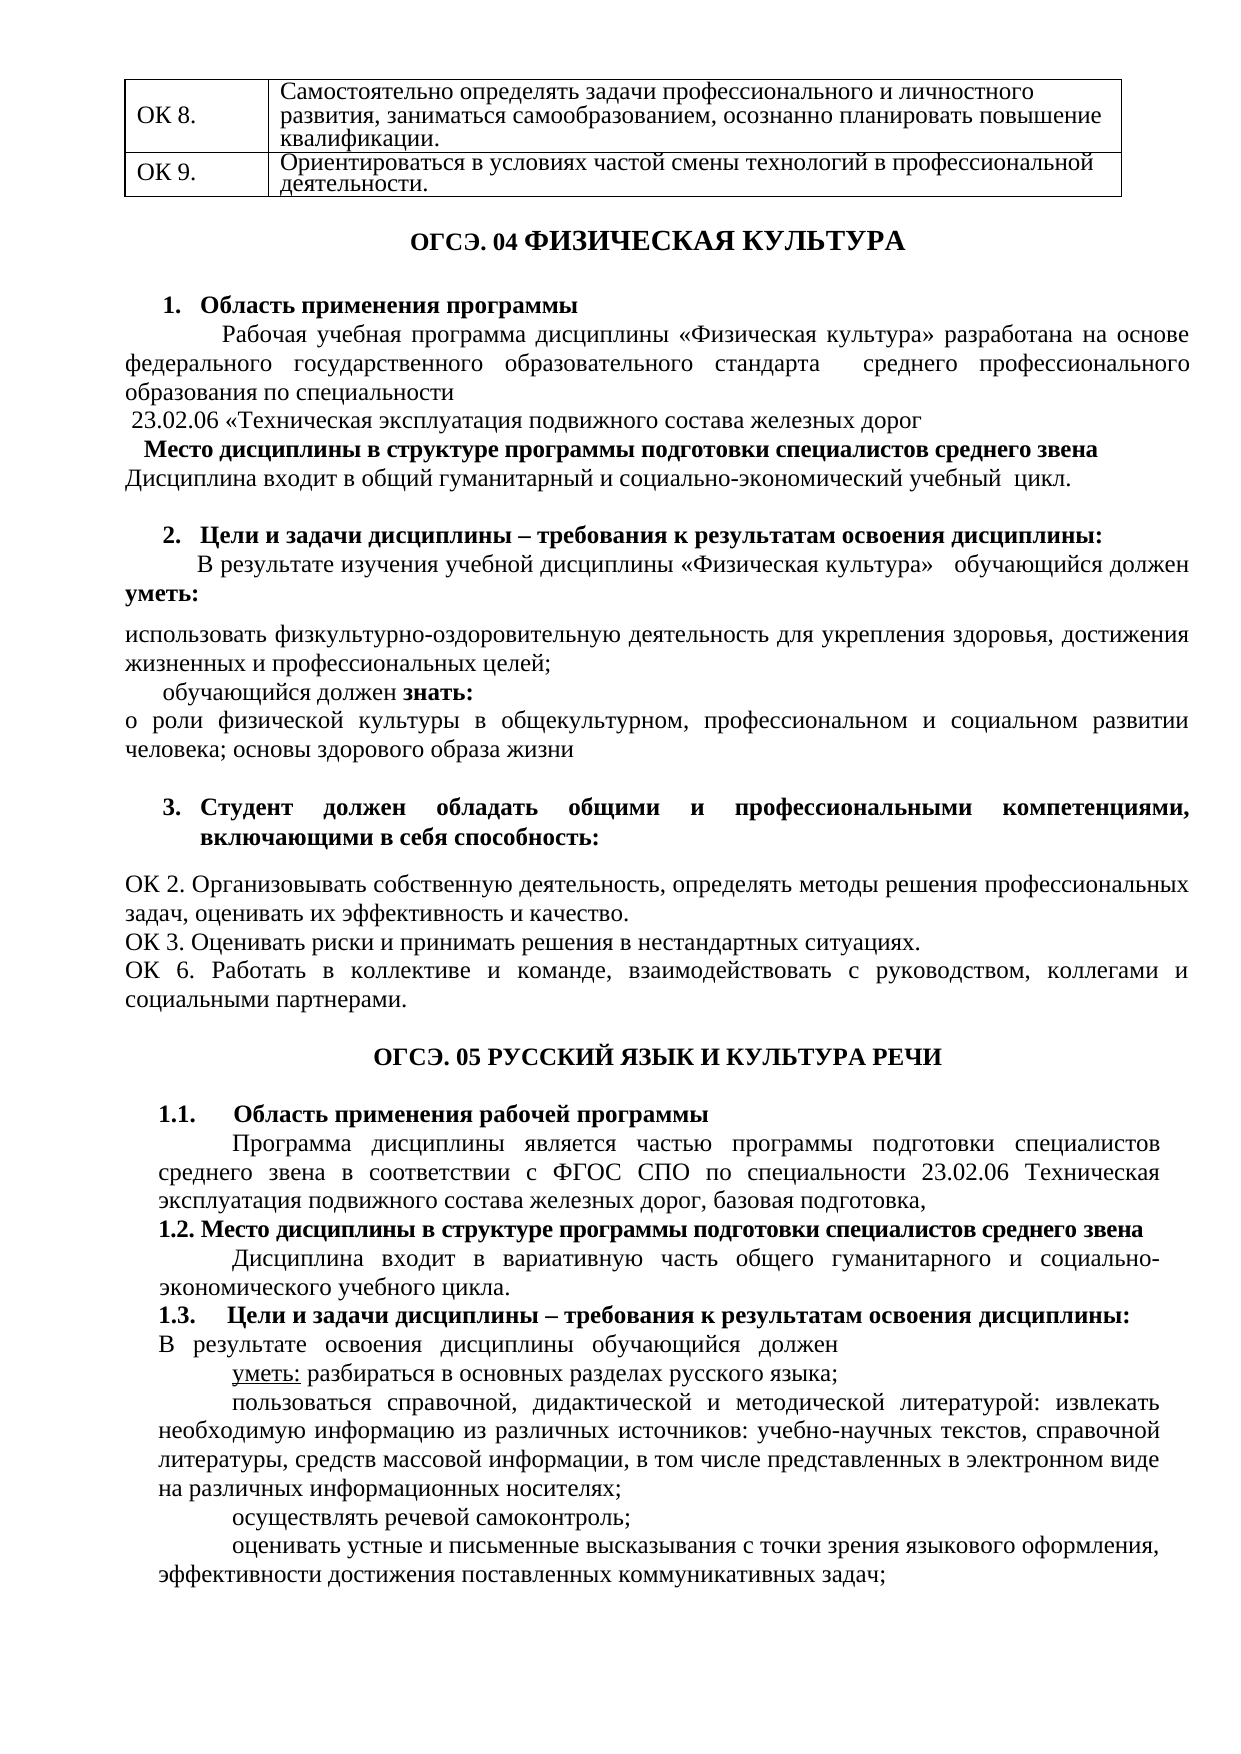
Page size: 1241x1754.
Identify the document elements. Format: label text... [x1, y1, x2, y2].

text Программа дисциплины является частью программы подготовки специалистов среднего звена в соответствии с ФГОС СПО по специальности 23.02.06 Техническая эксплуатация подвижного состава железных дорог, базовая подготовка, [158, 1128, 1161, 1214]
list Место дисциплины в структуре программы подготовки специалистов среднего звена [158, 1214, 1190, 1243]
text пользоваться справочной, дидактической и методической литературой: извлекать необходимую информацию из различных источников: учебно-научных текстов, справочной литературы, средств массовой информации, в том числе представленных в электронном виде на различных информационных носителях; [158, 1387, 1161, 1502]
text осуществлять речевой самоконтроль; [232, 1502, 1190, 1531]
table_cell ОК 9. [126, 153, 268, 196]
table_cell Самостоятельно определять задачи профессионального и личностного развития, заниматься самообразованием, осознанно планировать повышение квалификации. [269, 80, 1121, 152]
text В результате освоения дисциплины обучающийся должен уметь: разбираться в основных разделах русского языка; [158, 1329, 839, 1387]
text 23.02.06 «Техническая эксплуатация подвижного состава железных дорог [125, 406, 1190, 434]
text ОК 3. Оценивать риски и принимать решения в нестандартных ситуациях. [125, 927, 1190, 956]
list Цели и задачи дисциплины – требования к результатам освоения дисциплины: [158, 1301, 1190, 1329]
text оценивать устные и письменные высказывания с точки зрения языкового оформления, эффективности достижения поставленных коммуникативных задач; [158, 1531, 1160, 1588]
text ОГСЭ. 05 РУССКИЙ ЯЗЫК И КУЛЬТУРА РЕЧИ [125, 1042, 1190, 1071]
text Место дисциплины в структуре программы подготовки специалистов среднего звена [125, 434, 1190, 463]
table_cell Ориентироваться в условиях частой смены технологий в профессиональной деятельности. [269, 153, 1121, 196]
table_cell ОК 8. [126, 80, 268, 152]
text о роли физической культуры в общекультурном, профессиональном и социальном развитии человека; основы здорового образа жизни [125, 706, 1190, 763]
text Дисциплина входит в общий гуманитарный и социально-экономический учебный цикл. [125, 463, 1209, 492]
text В результате изучения учебной дисциплины «Физическая культура» обучающийся должен уметь: [125, 549, 1190, 607]
text использовать физкультурно-оздоровительную деятельность для укрепления здоровья, достижения жизненных и профессиональных целей; [125, 619, 1190, 677]
text Дисциплина входит в вариативную часть общего гуманитарного и социально- экономического учебного цикла. [159, 1243, 1161, 1301]
list Цели и задачи дисциплины – требования к результатам освоения дисциплины: [162, 521, 1190, 549]
list Область применения рабочей программы [158, 1099, 1190, 1128]
list Студент должен обладать общими и профессиональными компетенциями, включающими в себя способность: [162, 792, 1190, 851]
text ОК 2. Организовывать собственную деятельность, определять методы решения профессиональных задач, оценивать их эффективность и качество. [125, 869, 1190, 927]
text обучающийся должен знать: [125, 677, 1190, 706]
text ОК 6. Работать в коллективе и команде, взаимодействовать с руководством, коллегами и социальными партнерами. [125, 956, 1190, 1013]
text ОГСЭ. 04 ФИЗИЧЕСКАЯ КУЛЬТУРА [125, 223, 1190, 257]
list Область применения программы [162, 291, 1190, 319]
text Рабочая учебная программа дисциплины «Физическая культура» разработана на основе федерального государственного образовательного стандарта среднего профессионального образования по специальности [125, 319, 1190, 406]
